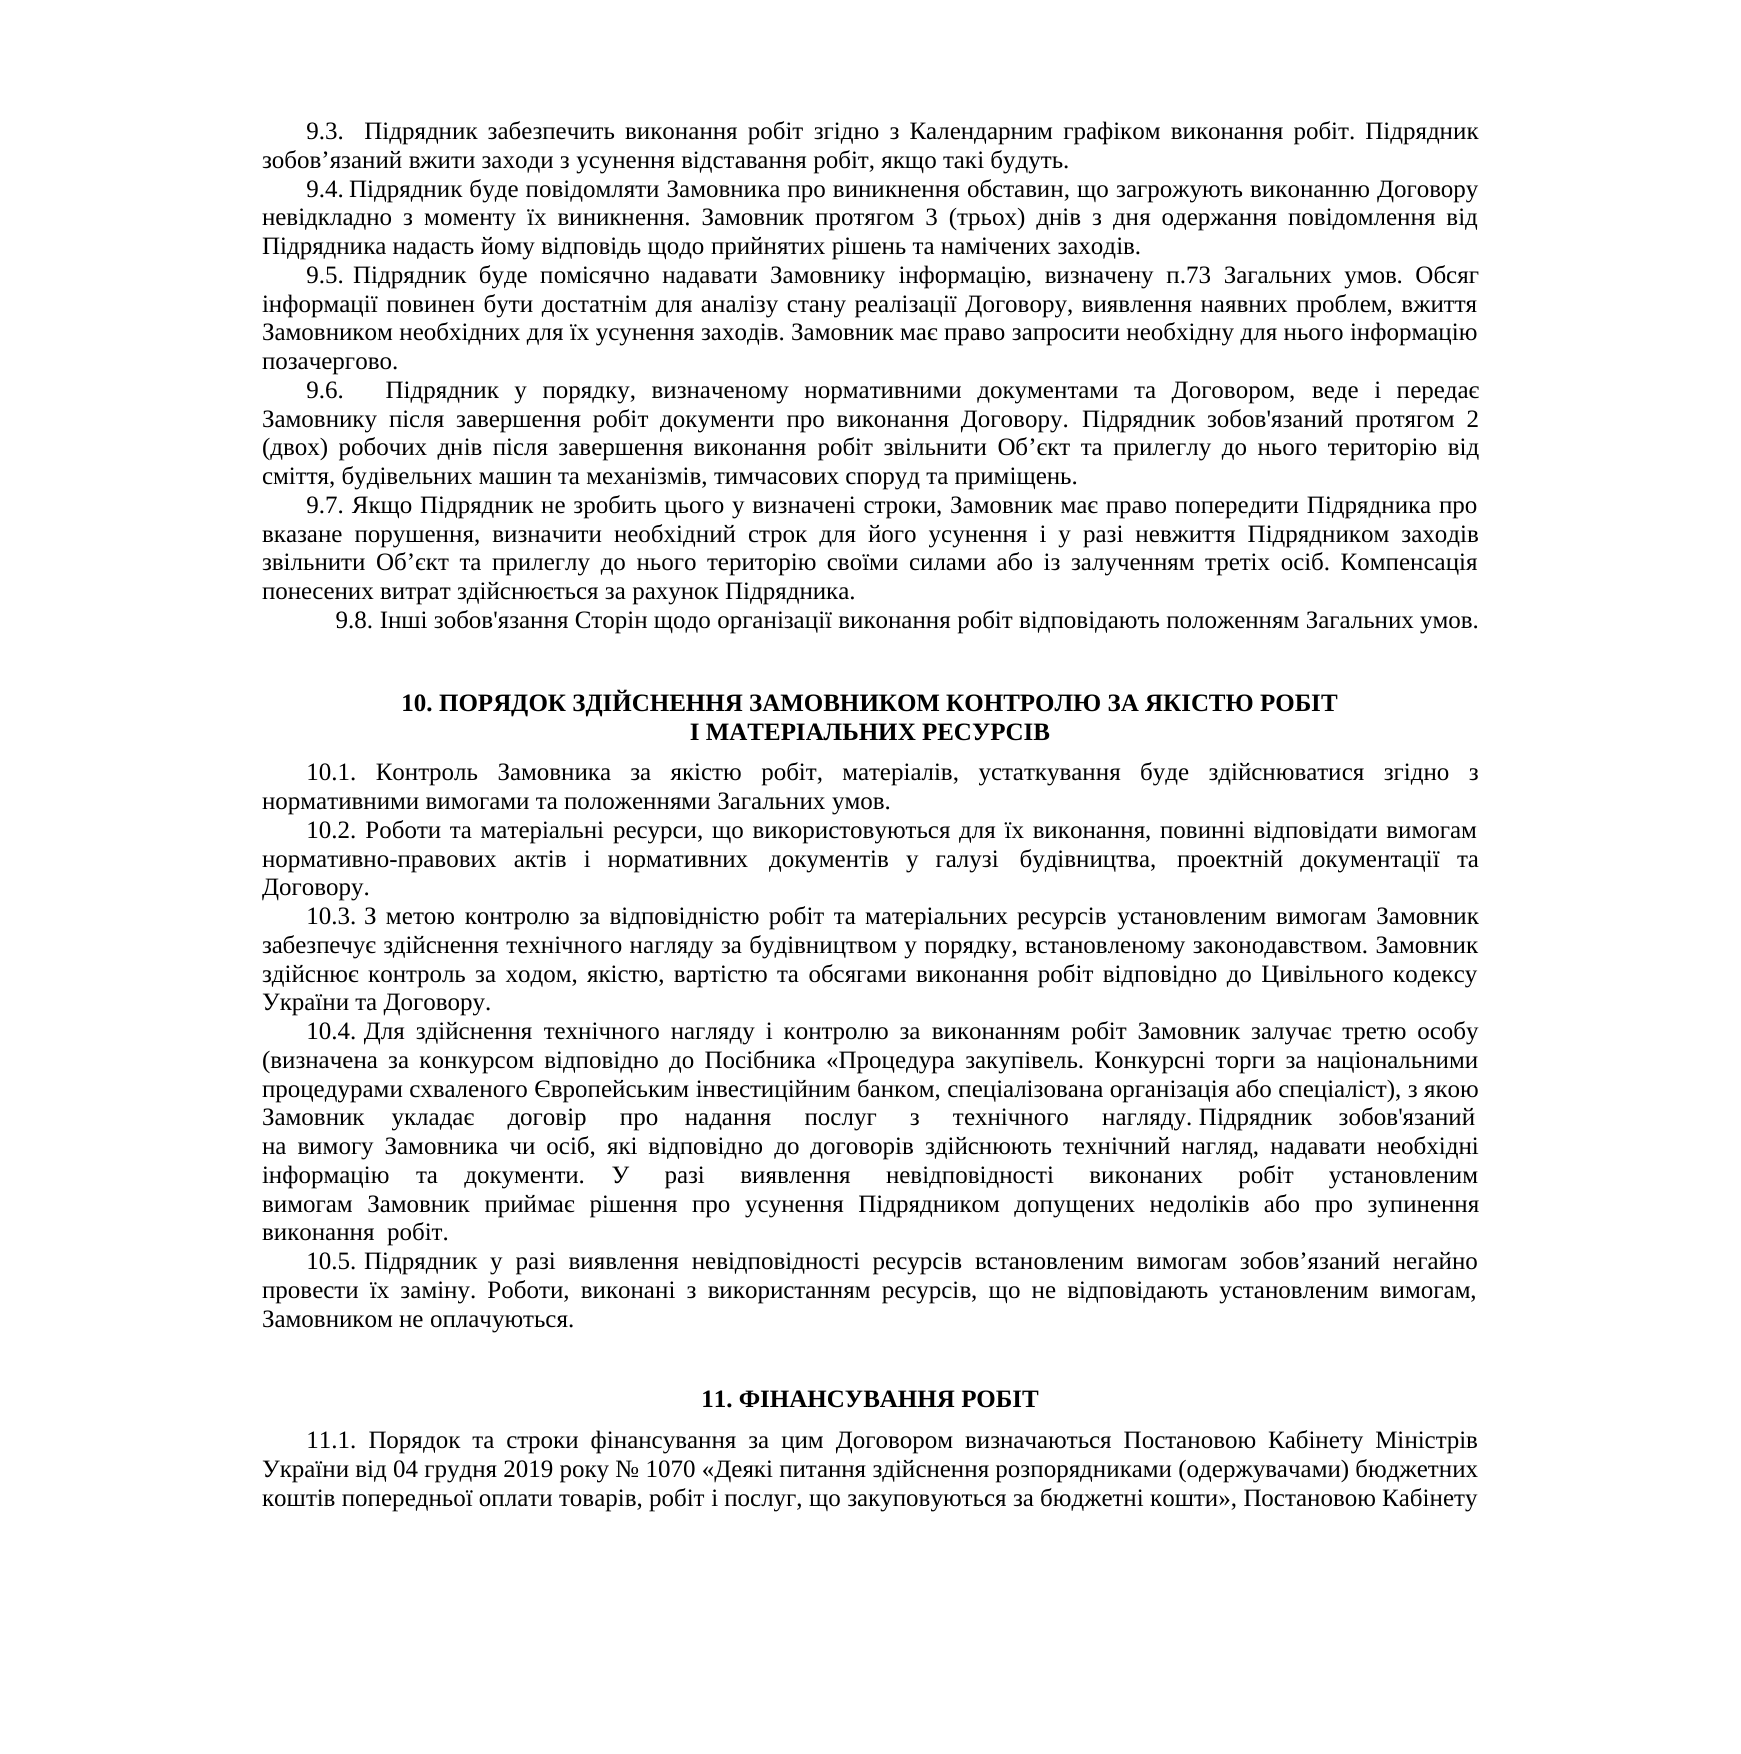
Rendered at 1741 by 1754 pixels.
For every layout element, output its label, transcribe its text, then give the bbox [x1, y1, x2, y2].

list Підрядник у порядку, визначеному нормативними документами та Договором, веде і передає Замовнику після завершення робіт документи про виконання Договору. Підрядник зобов'язаний протягом 2 (двох) робочих днів після завершення виконання робіт звільнити Об’єкт та прилеглу до нього територію від сміття, будівельних машин та механізмів, тимчасових споруд та приміщень. [262, 375, 1479, 490]
list Для здійснення технічного нагляду і контролю за виконанням робіт Замовник залучає третю особу (визначена за конкурсом відповідно до Посібника «Процедура закупівель. Конкурсні торги за національними процедурами схваленого Європейським інвестиційним банком, спеціалізована організація або спеціаліст), з якою Замовник укладає договір про надання послуг з технічного нагляду. Підрядник зобов'язаний на вимогу Замовника чи осіб, які відповідно до договорів здійснюють технічний нагляд, надавати необхідні інформацію та документи. У разі виявлення невідповідності виконаних робіт установленим вимогам Замовник приймає рішення про усунення Підрядником допущених недоліків або про зупинення виконання робіт. [262, 1016, 1480, 1246]
list Підрядник буде помісячно надавати Замовнику інформацію, визначену п.73 Загальних умов. Обсяг інформації повинен бути достатнім для аналізу стану реалізації Договору, виявлення наявних проблем, вжиття Замовником необхідних для їх усунення заходів. Замовник має право запросити необхідну для нього інформацію позачергово. [262, 260, 1479, 375]
list Інші зобов'язання Сторін щодо організації виконання робіт відповідають положенням Загальних умов. [335, 605, 1591, 634]
list Порядок та строки фінансування за цим Договором визначаються Постановою Кабінету Міністрів України від 04 грудня 2019 року № 1070 «Деякі питання здійснення розпорядниками (одержувачами) бюджетних коштів попередньої оплати товарів, робіт і послуг, що закуповуються за бюджетні кошти», Постановою Кабінету [262, 1425, 1480, 1511]
list Контроль Замовника за якістю робіт, матеріалів, устаткування буде здійснюватися згідно з нормативними вимогами та положеннями Загальних умов. [262, 757, 1479, 815]
list Підрядник у разі виявлення невідповідності ресурсів встановленим вимогам зобов’язаний негайно провести їх заміну. Роботи, виконані з використанням ресурсів, що не відповідають установленим вимогам, Замовником не оплачуються. [262, 1246, 1479, 1332]
subtitle ФІНАНСУВАННЯ РОБІТ [701, 1384, 1591, 1413]
list Підрядник забезпечить виконання робіт згідно з Календарним графіком виконання робіт. Підрядник зобов’язаний вжити заходи з усунення відставання робіт, якщо такі будуть. [262, 116, 1478, 174]
list Якщо Підрядник не зробить цього у визначені строки, Замовник має право попередити Підрядника про вказане порушення, визначити необхідний строк для його усунення і у разі невжиття Підрядником заходів звільнити Об’єкт та прилеглу до нього територію своїми силами або із залученням третіх осіб. Компенсація понесених витрат здійснюється за рахунок Підрядника. [262, 490, 1479, 605]
list Роботи та матеріальні ресурси, що використовуються для їх виконання, повинні відповідати вимогам нормативно-правових актів і нормативних документів у галузі будівництва, проектній документації та Договору. [262, 815, 1479, 901]
list Підрядник буде повідомляти Замовника про виникнення обставин, що загрожують виконанню Договору невідкладно з моменту їх виникнення. Замовник протягом 3 (трьох) днів з дня одержання повідомлення від Підрядника надасть йому відповідь щодо прийнятих рішень та намічених заходів. [262, 174, 1479, 260]
subtitle ПОРЯДОК ЗДІЙСНЕННЯ ЗАМОВНИКОМ КОНТРОЛЮ ЗА ЯКІСТЮ РОБІТ І МАТЕРІАЛЬНИХ РЕСУРСІВ [401, 688, 1339, 746]
list З метою контролю за відповідністю робіт та матеріальних ресурсів установленим вимогам Замовник забезпечує здійснення технічного нагляду за будівництвом у порядку, встановленому законодавством. Замовник здійснює контроль за ходом, якістю, вартістю та обсягами виконання робіт відповідно до Цивільного кодексу України та Договору. [262, 901, 1479, 1016]
